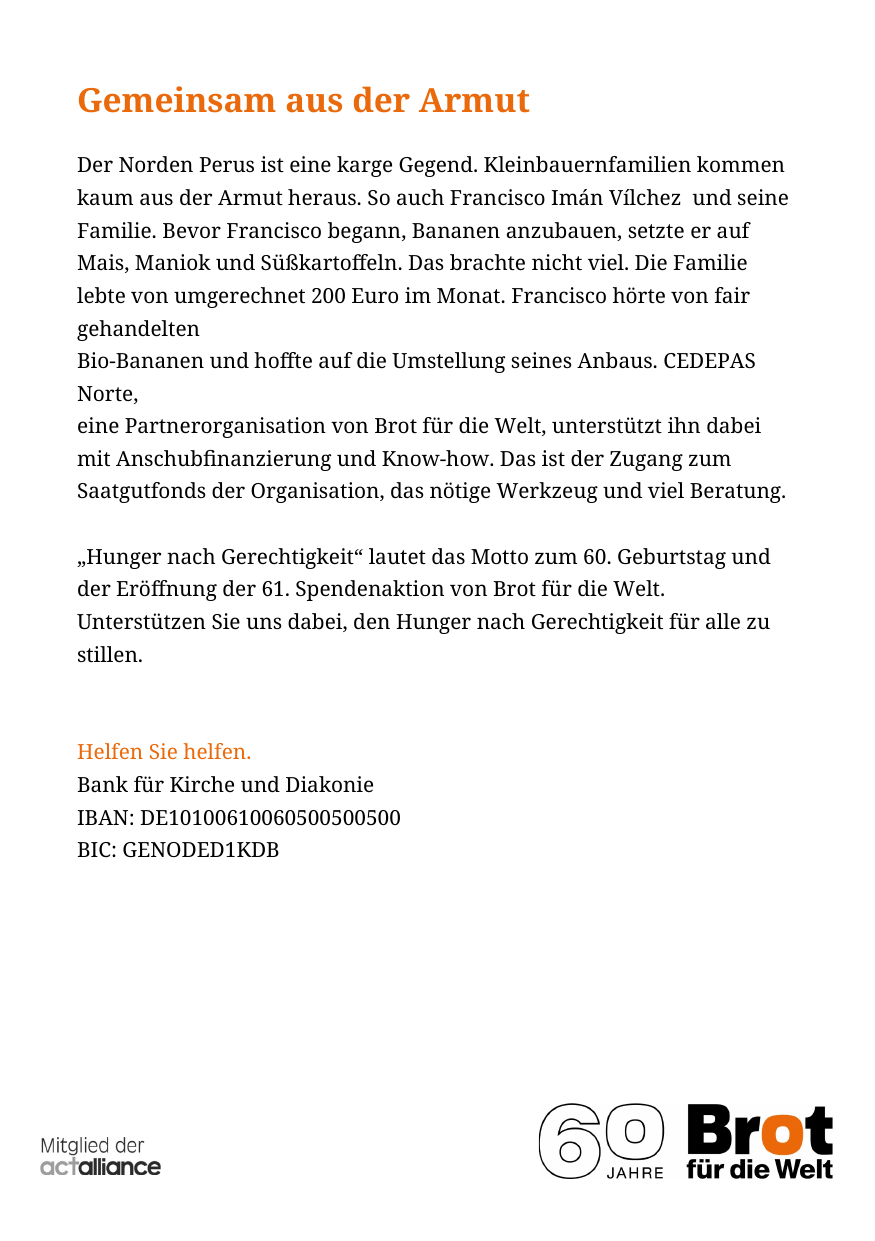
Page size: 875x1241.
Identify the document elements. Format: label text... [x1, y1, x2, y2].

text Der Norden Perus ist eine karge Gegend. Kleinbauernfamilien kommen kaum aus der Armut heraus. So auch Francisco Imán Vílchez und seine Familie. Bevor Francisco begann, Bananen anzubauen, setzte er auf Mais, Maniok und Süßkartoffeln. Das brachte nicht viel. Die Familie lebte von umgerechnet 200 Euro im Monat. Francisco hörte von fair gehandelten Bio-Bananen und hoffte auf die Umstellung seines Anbaus. CEDEPAS Norte, eine Partnerorganisation von Brot für die Welt, unterstützt ihn dabei mit Anschubfinanzierung und Know-how. Das ist der Zugang zum Saatgutfonds der Organisation, das nötige Werkzeug und viel Beratung. [77, 151, 797, 505]
text Helfen Sie helfen. [77, 737, 797, 766]
picture [538, 1103, 833, 1179]
picture [40, 1137, 161, 1175]
text „Hunger nach Gerechtigkeit“ lautet das Motto zum 60. Geburtstag und der Eröffnung der 61. Spendenaktion von Brot für die Welt. Unterstützen Sie uns dabei, den Hunger nach Gerechtigkeit für alle zu stillen. [77, 542, 797, 668]
text Bank für Kirche und Diakonie IBAN: DE10100610060500500500 BIC: GENODED1KDB [77, 770, 797, 864]
text Gemeinsam aus der Armut [77, 77, 797, 122]
